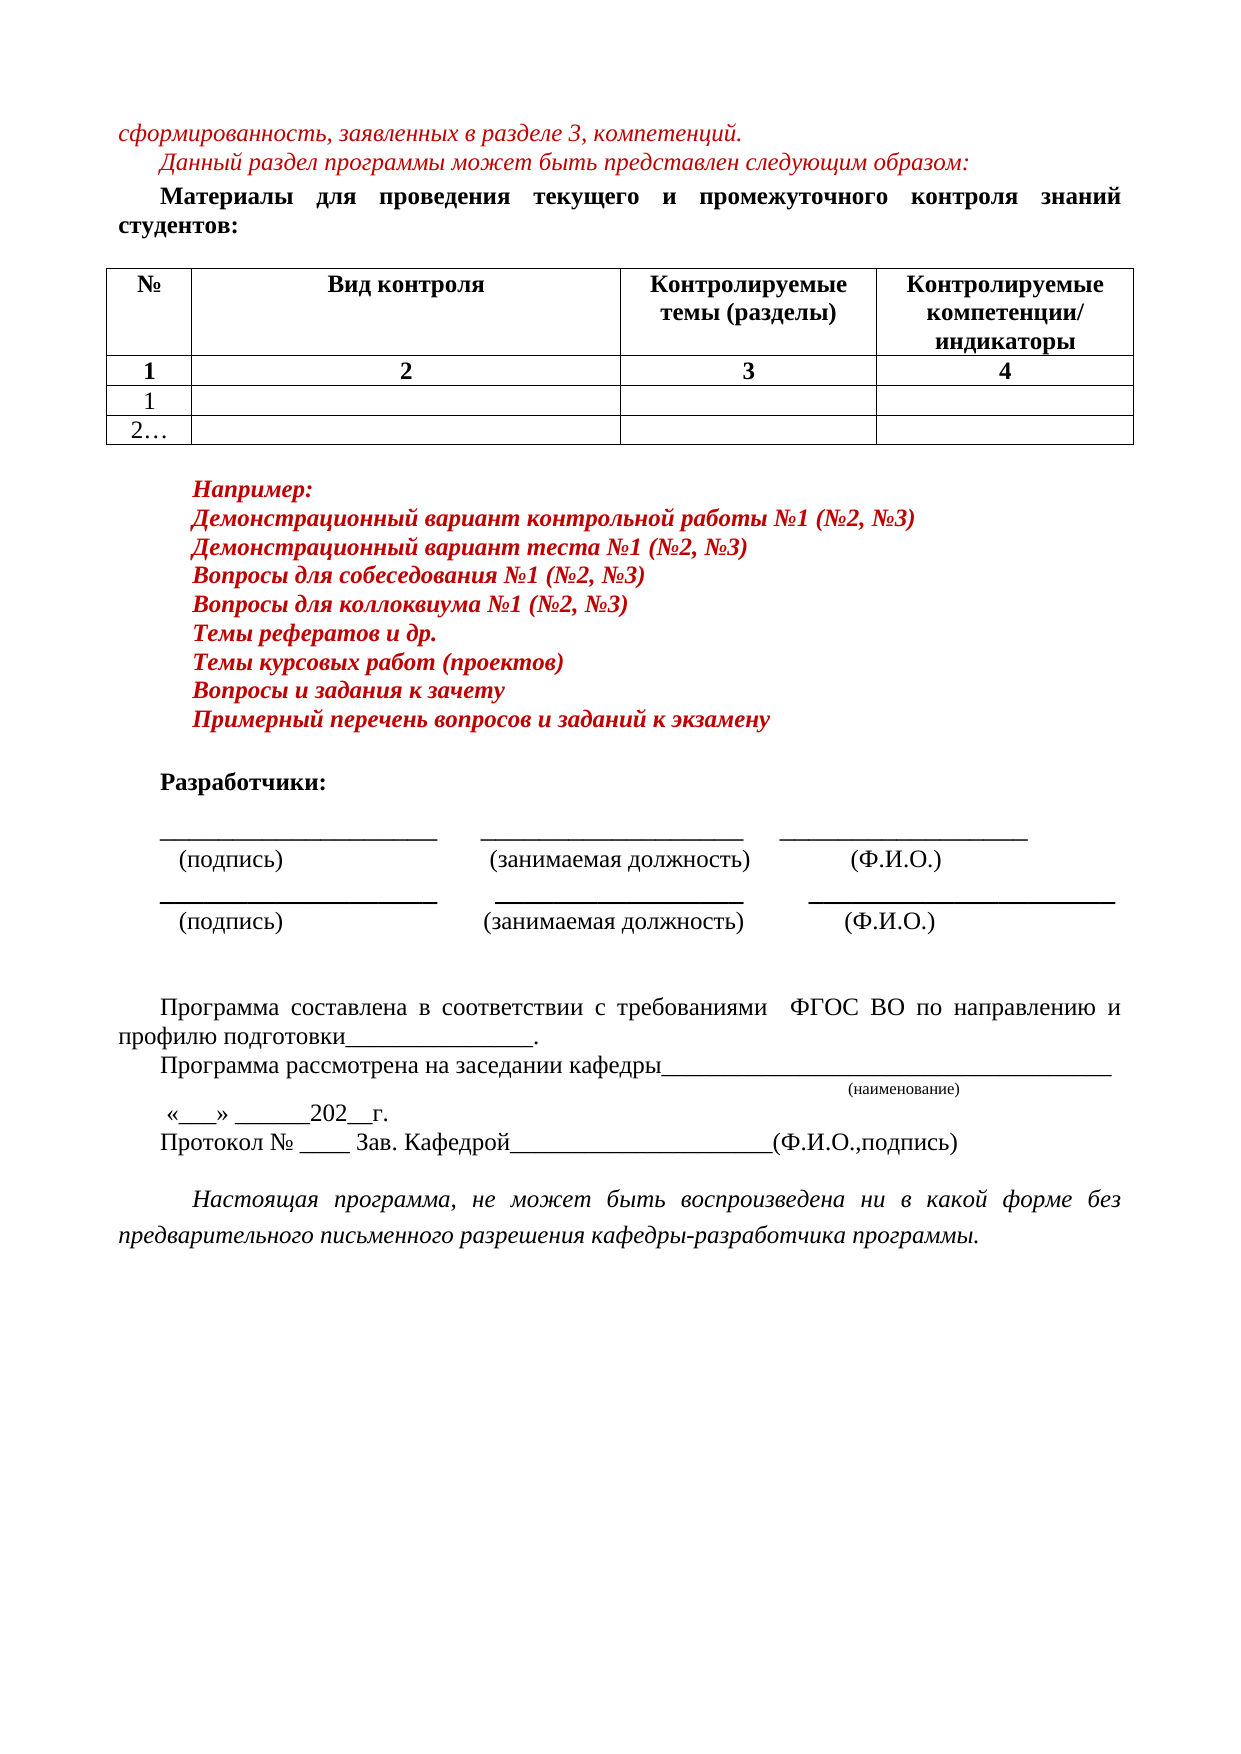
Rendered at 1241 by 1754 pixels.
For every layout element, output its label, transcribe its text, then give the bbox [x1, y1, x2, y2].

text Вопросы и задания к зачету [118, 675, 1122, 704]
text (подпись) (занимаемая должность) (Ф.И.О.) [118, 844, 1122, 873]
text Например: [118, 474, 1122, 503]
text Вопросы для собеседования №1 (№2, №3) [118, 560, 1122, 589]
table_header Контролируемые компетенции/ индикаторы [877, 269, 1133, 355]
text Программа составлена в соответствии с требованиями ФГОС ВО по направлению и профилю подготовки_______________. [118, 992, 1122, 1050]
table_cell 1 [107, 356, 191, 385]
text Демонстрационный вариант контрольной работы №1 (№2, №3) [118, 503, 1122, 532]
table_cell 2… [107, 416, 191, 444]
table_header Вид контроля [192, 269, 620, 355]
table_cell 2 [192, 356, 620, 385]
text Настоящая программа, не может быть воспроизведена ни в какой форме без предварительного письменного разрешения кафедры-разработчика программы. [118, 1184, 1122, 1249]
text Программа рассмотрена на заседании кафедры____________________________________ [118, 1050, 1122, 1079]
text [118, 118, 1122, 147]
text (подпись) (занимаемая должность) (Ф.И.О.) [118, 906, 1122, 935]
table_cell [877, 386, 1133, 414]
table_cell [192, 386, 620, 414]
table_cell [877, 416, 1133, 444]
text Темы курсовых работ (проектов) [118, 647, 1122, 675]
text Материалы для проведения текущего и промежуточного контроля знаний студентов: [118, 181, 1122, 239]
text ___________________ __________________ _________________ [118, 810, 1122, 844]
table_cell 3 [621, 356, 876, 385]
table_cell 4 [877, 356, 1133, 385]
table_cell [192, 416, 620, 444]
text Темы рефератов и др. [118, 618, 1122, 647]
text Вопросы для коллоквиума №1 (№2, №3) [118, 589, 1122, 618]
table_header Контролируемые темы (разделы) [621, 269, 876, 355]
text Данный раздел программы может быть представлен следующим образом: [118, 147, 1122, 176]
text (наименование) [118, 1079, 960, 1098]
table_cell [621, 416, 876, 444]
table_header № [107, 269, 191, 355]
text «___» ______202__г. [118, 1098, 1122, 1127]
text Разработчики: [118, 767, 1122, 796]
text ___________________ _________________ _____________________ [118, 873, 1122, 906]
table_cell [621, 386, 876, 414]
text Демонстрационный вариант теста №1 (№2, №3) [118, 532, 1122, 560]
text Примерный перечень вопросов и заданий к экзамену [118, 704, 1122, 733]
table_cell 1 [107, 386, 191, 414]
text Протокол № ____ Зав. Кафедрой_____________________(Ф.И.О.,подпись) [118, 1127, 1122, 1155]
